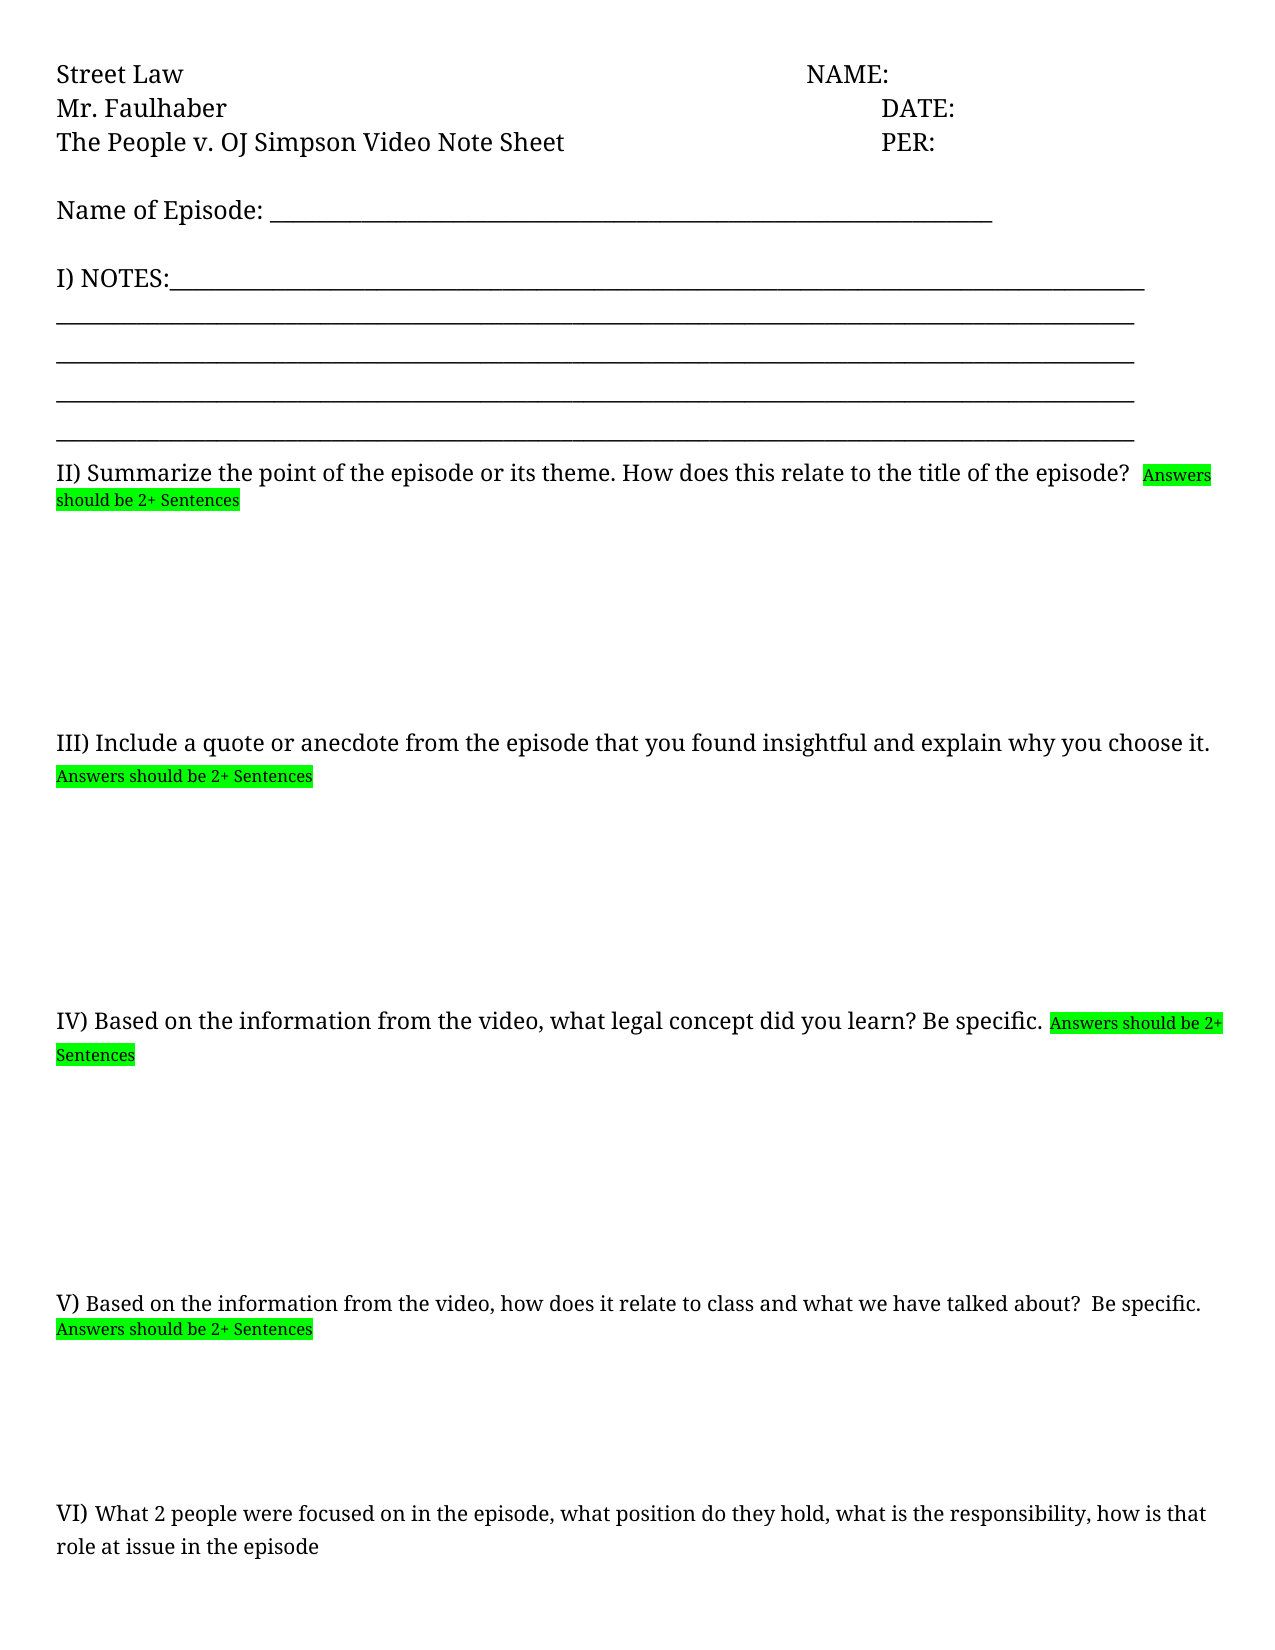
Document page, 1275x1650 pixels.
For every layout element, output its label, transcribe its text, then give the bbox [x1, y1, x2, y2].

text Street Law NAME: [56, 56, 1237, 90]
text ______________________________________________________________________________________________ [56, 334, 1237, 368]
text IV) Based on the information from the video, what legal concept did you learn? Be specific. Answers should be 2+ Sentences [56, 1005, 1237, 1068]
text II) Summarize the point of the episode or its theme. How does this relate to the title of the episode? Answers should be 2+ Sentences [56, 451, 1237, 511]
text V) Based on the information from the video, how does it relate to class and what we have talked about? Be specific. Answers should be 2+ Sentences [56, 1286, 1237, 1340]
text Mr. Faulhaber DATE: [56, 90, 1237, 124]
text III) Include a quote or anecdote from the episode that you found insightful and explain why you choose it. Answers should be 2+ Sentences [56, 698, 1237, 790]
text ______________________________________________________________________________________________ [56, 295, 1237, 329]
text I) NOTES:_____________________________________________________________________________________ [56, 243, 1237, 295]
text ______________________________________________________________________________________________ [56, 373, 1237, 407]
text Name of Episode: _______________________________________________________________ [56, 192, 1237, 227]
text ______________________________________________________________________________________________ [56, 412, 1237, 446]
text The People v. OJ Simpson Video Note Sheet PER: [56, 124, 1237, 158]
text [56, 1497, 1237, 1562]
